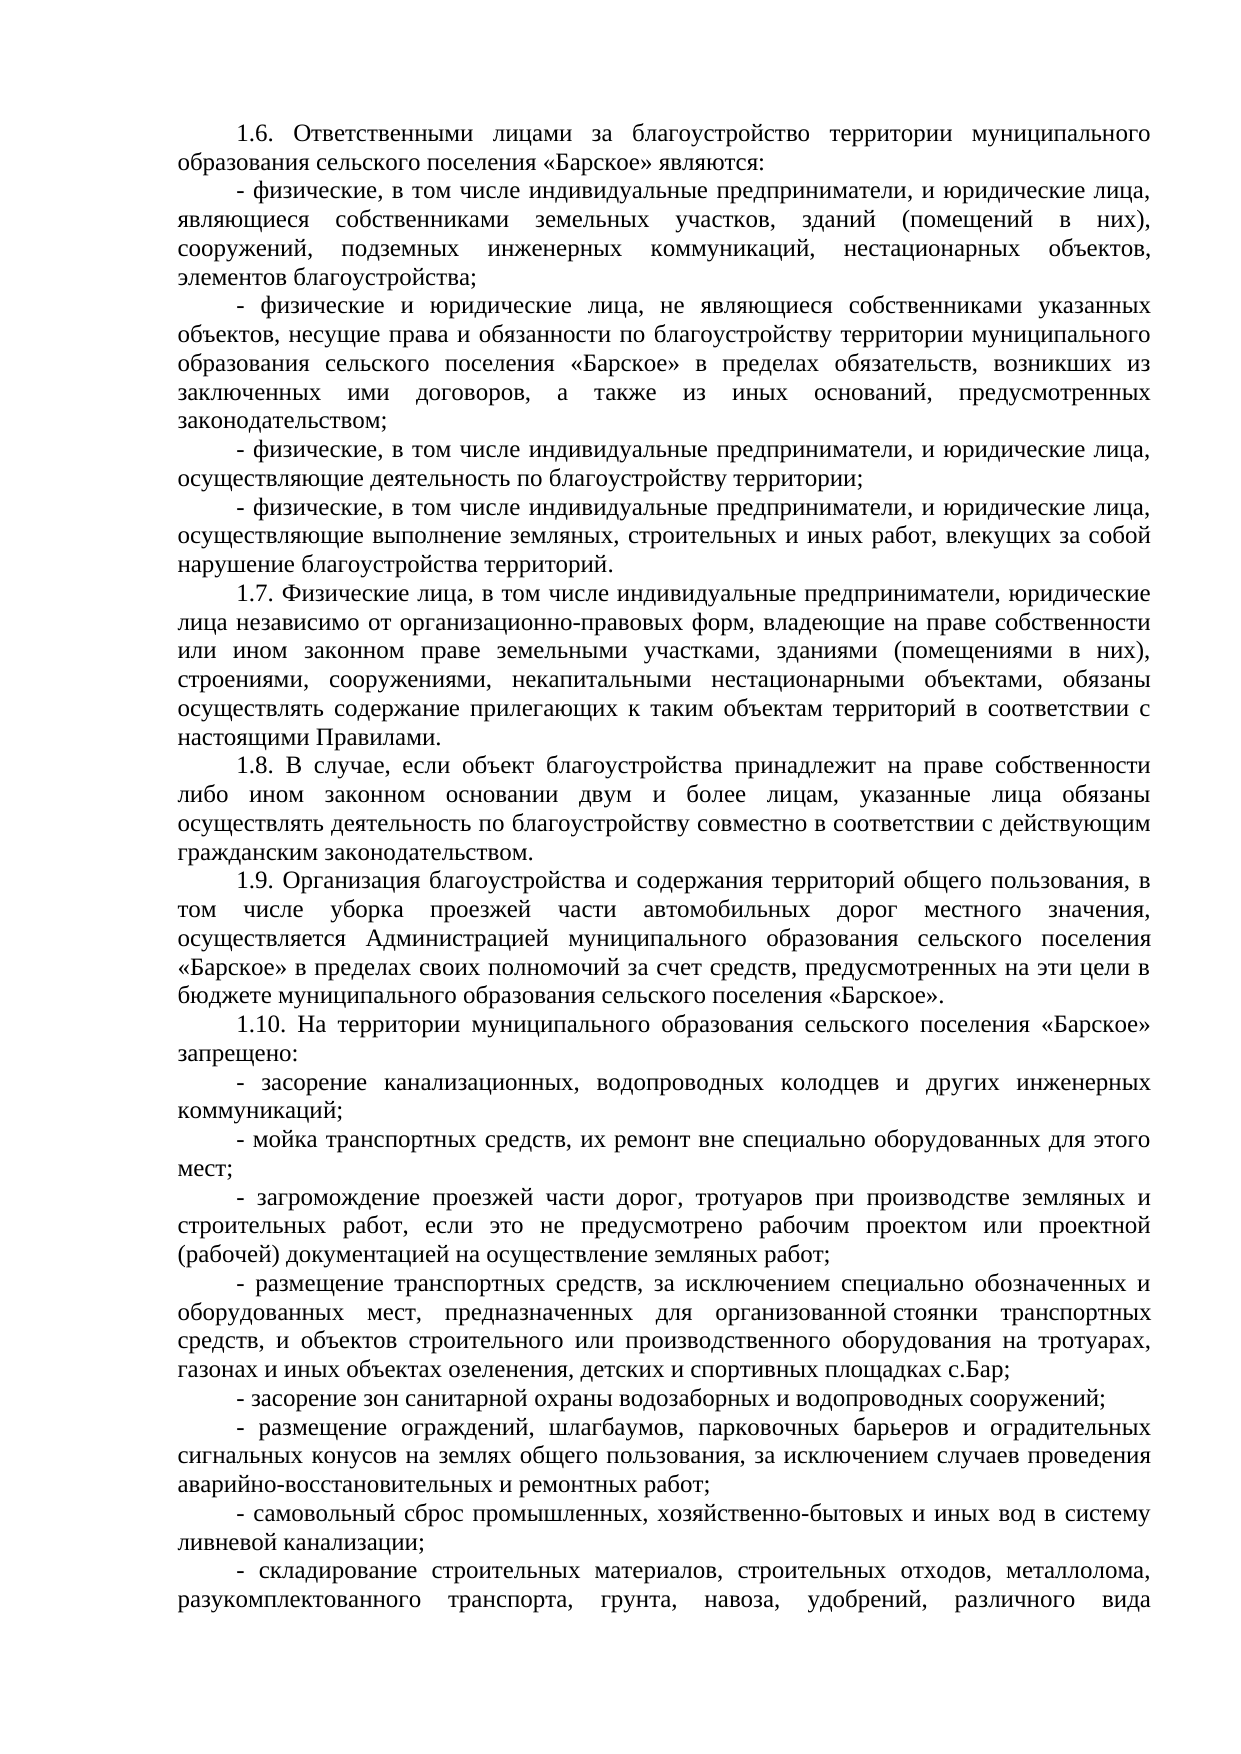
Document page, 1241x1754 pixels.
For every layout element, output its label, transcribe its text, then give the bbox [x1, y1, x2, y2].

text - засорение канализационных, водопроводных колодцев и других инженерных коммуникаций; [177, 1067, 1152, 1124]
text - физические и юридические лица, не являющиеся собственниками указанных объектов, несущие права и обязанности по благоустройству территории муниципального образования сельского поселения «Барское» в пределах обязательств, возникших из заключенных ими договоров, а также из иных оснований, предусмотренных законодательством; [177, 291, 1152, 434]
text 1.10. На территории муниципального образования сельского поселения «Барское» запрещено: [177, 1009, 1152, 1067]
text - засорение зон санитарной охраны водозаборных и водопроводных сооружений; [177, 1383, 1152, 1412]
text - самовольный сброс промышленных, хозяйственно-бытовых и иных вод в систему ливневой канализации; [177, 1498, 1152, 1556]
text - загромождение проезжей части дорог, тротуаров при производстве земляных и строительных работ, если это не предусмотрено рабочим проектом или проектной (рабочей) документацией на осуществление земляных работ; [177, 1182, 1152, 1268]
text 1.6. Ответственными лицами за благоустройство территории муниципального образования сельского поселения «Барское» являются: [177, 118, 1152, 176]
text - мойка транспортных средств, их ремонт вне специально оборудованных для этого мест; [177, 1124, 1152, 1182]
text 1.9. Организация благоустройства и содержания территорий общего пользования, в том числе уборка проезжей части автомобильных дорог местного значения, осуществляется Администрацией муниципального образования сельского поселения «Барское» в пределах своих полномочий за счет средств, предусмотренных на эти цели в бюджете муниципального образования сельского поселения «Барское». [177, 866, 1152, 1009]
text - физические, в том числе индивидуальные предприниматели, и юридические лица, осуществляющие выполнение земляных, строительных и иных работ, влекущих за собой нарушение благоустройства территорий. [177, 492, 1152, 578]
text - физические, в том числе индивидуальные предприниматели, и юридические лица, осуществляющие деятельность по благоустройству территории; [177, 434, 1152, 492]
text - размещение ограждений, шлагбаумов, парковочных барьеров и оградительных сигнальных конусов на землях общего пользования, за исключением случаев проведения аварийно-восстановительных и ремонтных работ; [177, 1412, 1152, 1498]
text 1.7. Физические лица, в том числе индивидуальные предприниматели, юридические лица независимо от организационно-правовых форм, владеющие на праве собственности или ином законном праве земельными участками, зданиями (помещениями в них), строениями, сооружениями, некапитальными нестационарными объектами, обязаны осуществлять содержание прилегающих к таким объектам территорий в соответствии с настоящими Правилами. [177, 578, 1152, 751]
text 1.8. В случае, если объект благоустройства принадлежит на праве собственности либо ином законном основании двум и более лицам, указанные лица обязаны осуществлять деятельность по благоустройству совместно в соответствии с действующим гражданским законодательством. [177, 751, 1152, 866]
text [177, 1556, 1152, 1613]
text - физические, в том числе индивидуальные предприниматели, и юридические лица, являющиеся собственниками земельных участков, зданий (помещений в них), сооружений, подземных инженерных коммуникаций, нестационарных объектов, элементов благоустройства; [177, 176, 1152, 291]
text - размещение транспортных средств, за исключением специально обозначенных и оборудованных мест, предназначенных для организованной стоянки транспортных средств, и объектов строительного или производственного оборудования на тротуарах, газонах и иных объектах озеленения, детских и спортивных площадках с.Бар; [177, 1268, 1152, 1383]
